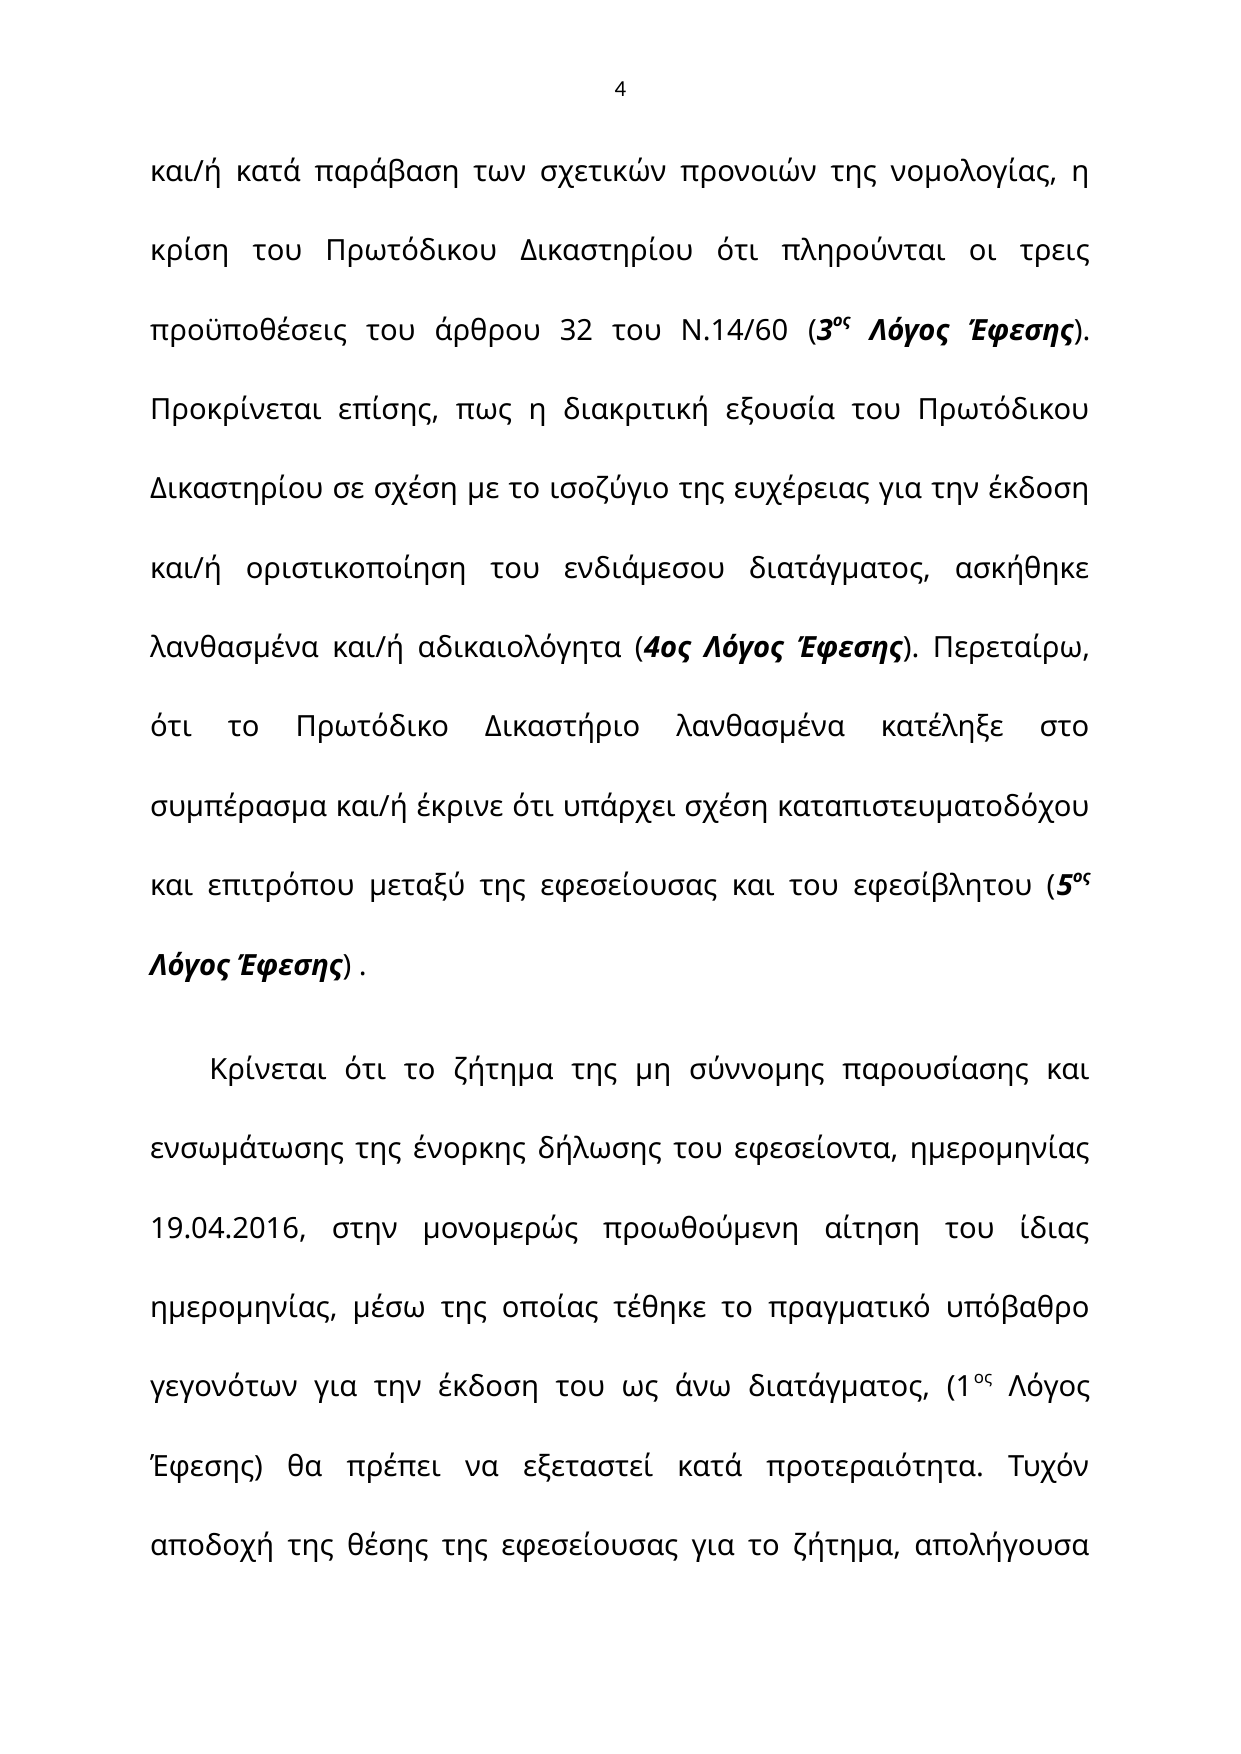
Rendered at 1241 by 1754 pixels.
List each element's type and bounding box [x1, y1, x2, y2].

text [150, 1048, 1090, 1564]
text [150, 150, 1090, 983]
